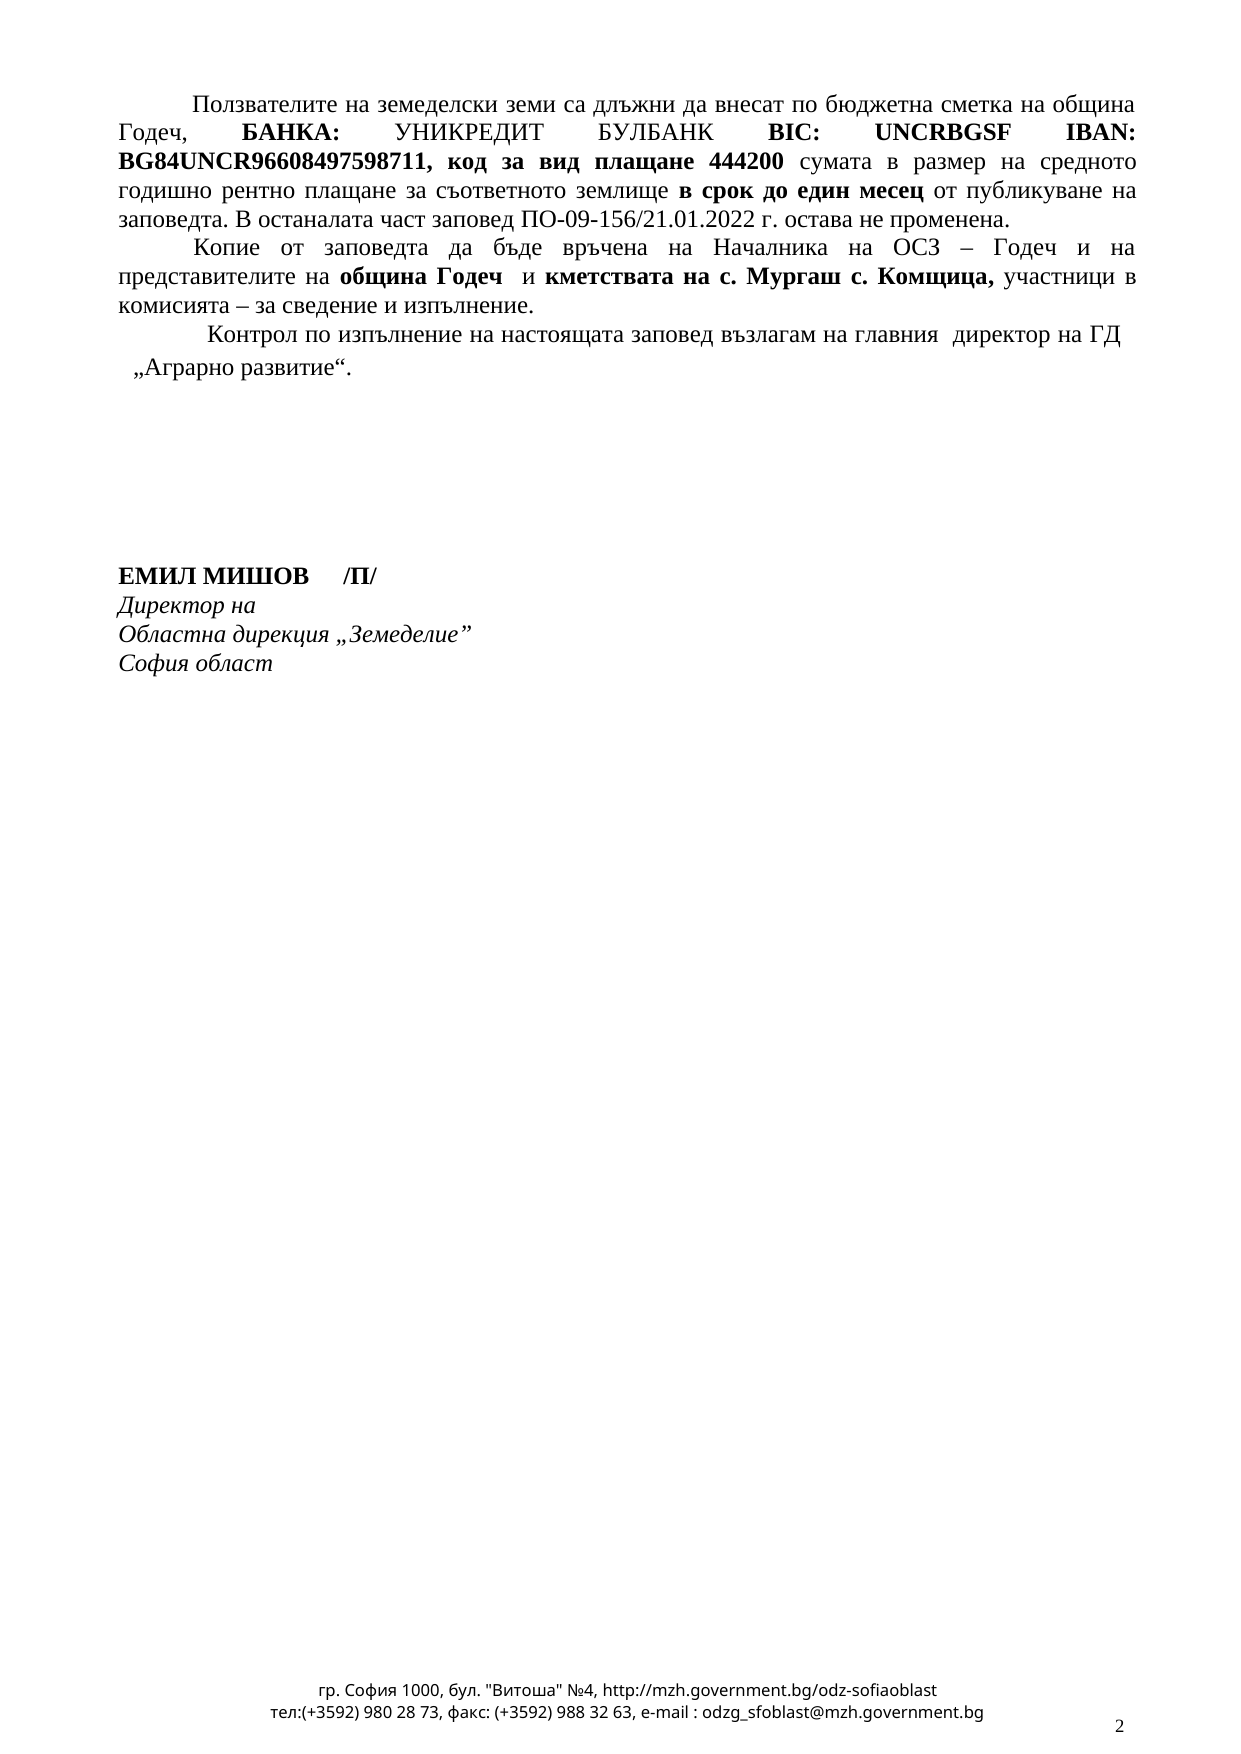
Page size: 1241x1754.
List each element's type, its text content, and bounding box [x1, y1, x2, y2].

text Директор на [118, 590, 1137, 619]
text Копие от заповедта да бъде връчена на Началника на ОСЗ – Годеч и на представителите на община Годеч и кметствата на с. Мургаш с. Комщица, участници в комисията – за сведение и изпълнение. [118, 232, 1137, 319]
text София област [118, 648, 1137, 676]
text Ползвателите на земеделски земи са длъжни да внесат по бюджетна сметка на община Годеч, БАНКА: УНИКРЕДИТ БУЛБАНК BIC: UNCRBGSF IBAN: BG84UNCR96608497598711, код за вид плащане 444200 сумата в размер на средното годишно рентно плащане за съответното землище в срок до един месец от публикуване на заповедта. В останалата част заповед ПО-09-156/21.01.2022 г. остава не променена. [118, 89, 1137, 232]
text Контрол по изпълнение на настоящата заповед възлагам на главния директор на ГД „Аграрно развитие“. [133, 319, 1122, 380]
text ЕМИЛ МИШОВ /П/ [118, 561, 1137, 590]
text Областна дирекция „Земеделие” [118, 619, 1137, 648]
